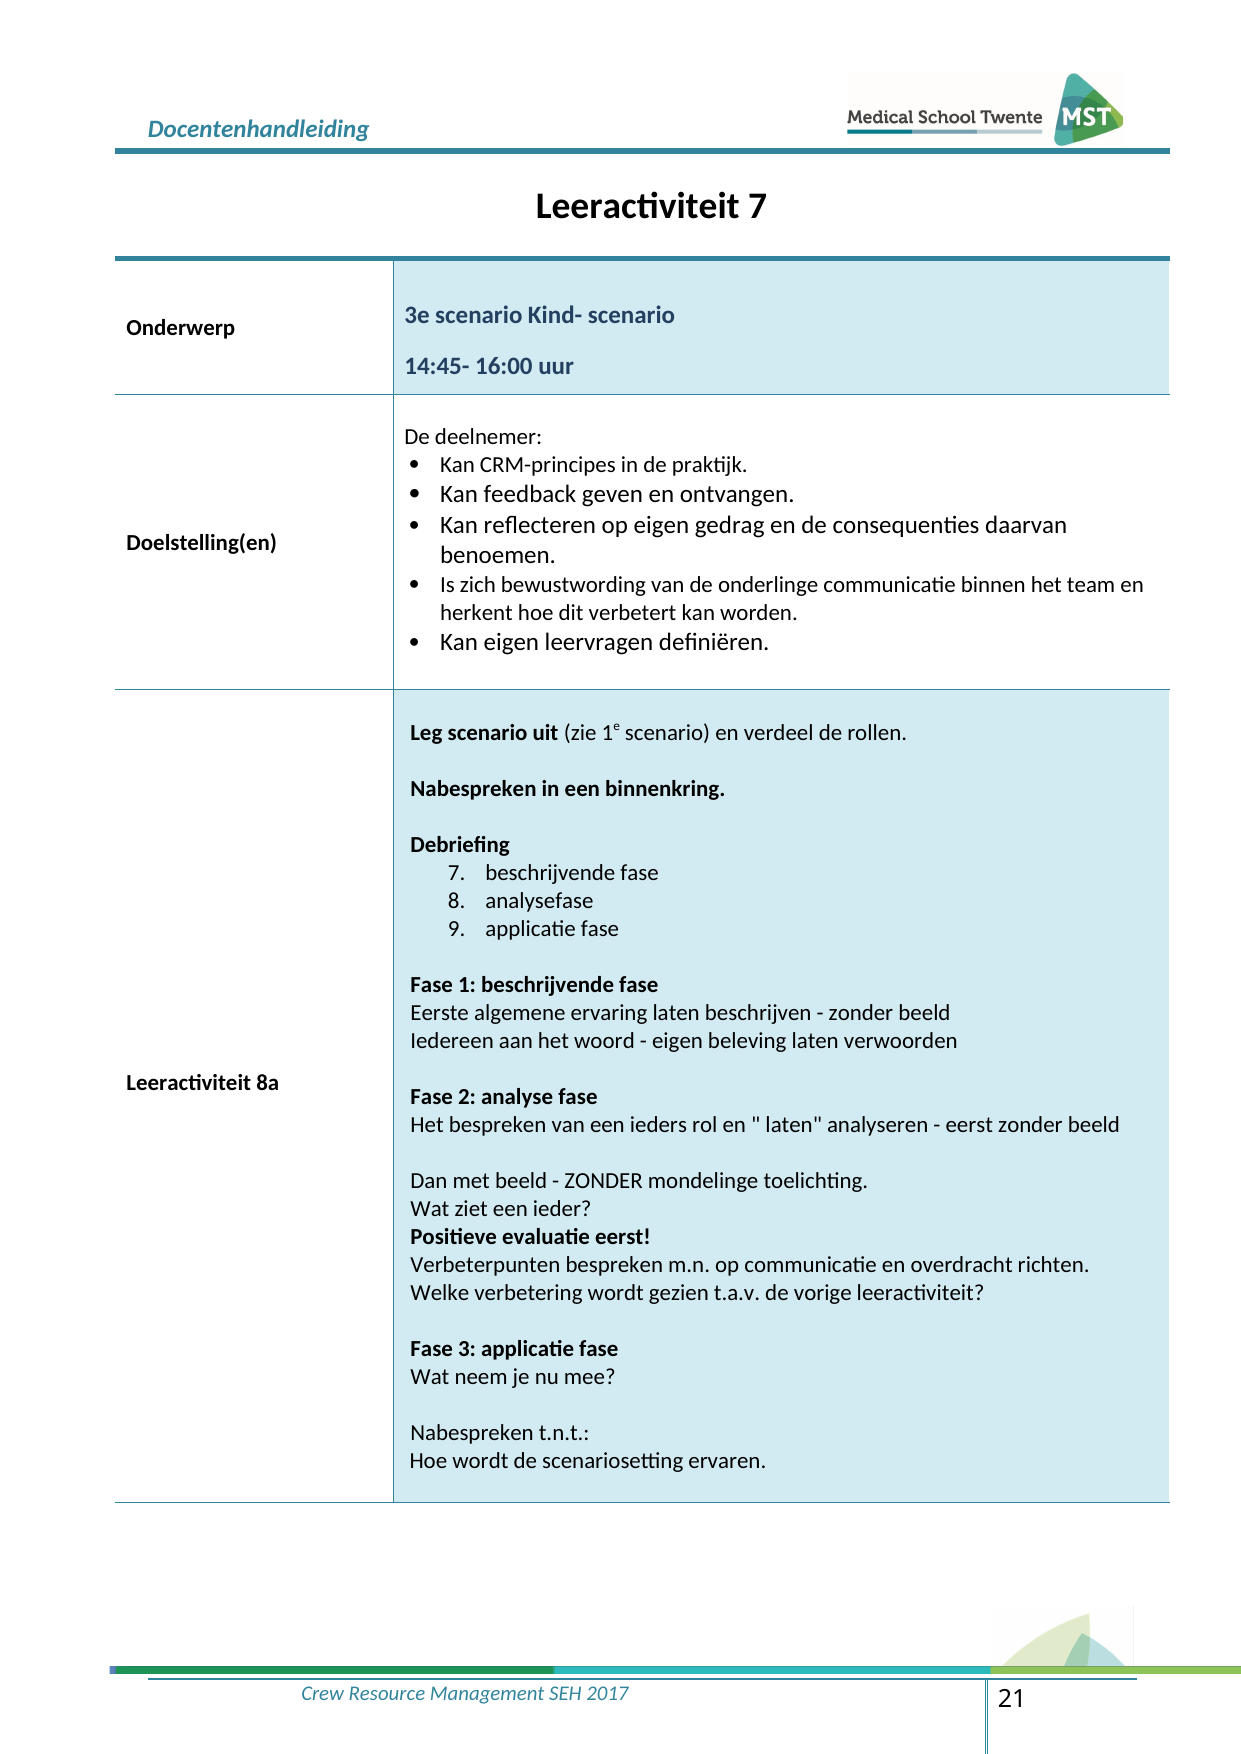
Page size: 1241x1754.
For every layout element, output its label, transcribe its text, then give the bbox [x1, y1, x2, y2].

table_cell Doelstelling(en) [115, 395, 393, 689]
picture [847, 73, 1124, 146]
table_cell Leg scenario uit (zie 1e scenario) en verdeel de rollen. Nabespreken in een binnenkring. Debriefing beschrijvende fase analysefase applicatie fase Fase 1: beschrijvende fase Eerste algemene ervaring laten beschrijven - zonder beeld Iedereen aan het woord - eigen beleving laten verwoorden Fase 2: analyse fase Het bespreken van een ieders rol en " laten" analyseren - eerst zonder beeld Dan met beeld - ZONDER mondelinge toelichting. Wat ziet een ieder? Positieve evaluatie eerst! Verbeterpunten bespreken m.n. op communicatie en overdracht richten. Welke verbetering wordt gezien t.a.v. de vorige leeractiviteit? Fase 3: applicatie fase Wat neem je nu mee? Nabespreken t.n.t.: Hoe wordt de scenariosetting ervaren. [394, 690, 1169, 1502]
picture [109, 1606, 1241, 1674]
table_cell 3e scenario Kind- scenario 14:45- 16:00 uur [394, 261, 1169, 394]
table_cell Leeractiviteit 8a [115, 690, 393, 1502]
table_header Leeractiviteit 7 [115, 154, 1169, 256]
table_cell De deelnemer: Kan CRM-principes in de praktijk. Kan feedback geven en ontvangen. Kan reflecteren op eigen gedrag en de consequenties daarvan benoemen. Is zich bewustwording van de onderlinge communicatie binnen het team en herkent hoe dit verbetert kan worden. Kan eigen leervragen definiëren. [394, 395, 1169, 689]
table_cell Onderwerp [115, 261, 393, 394]
